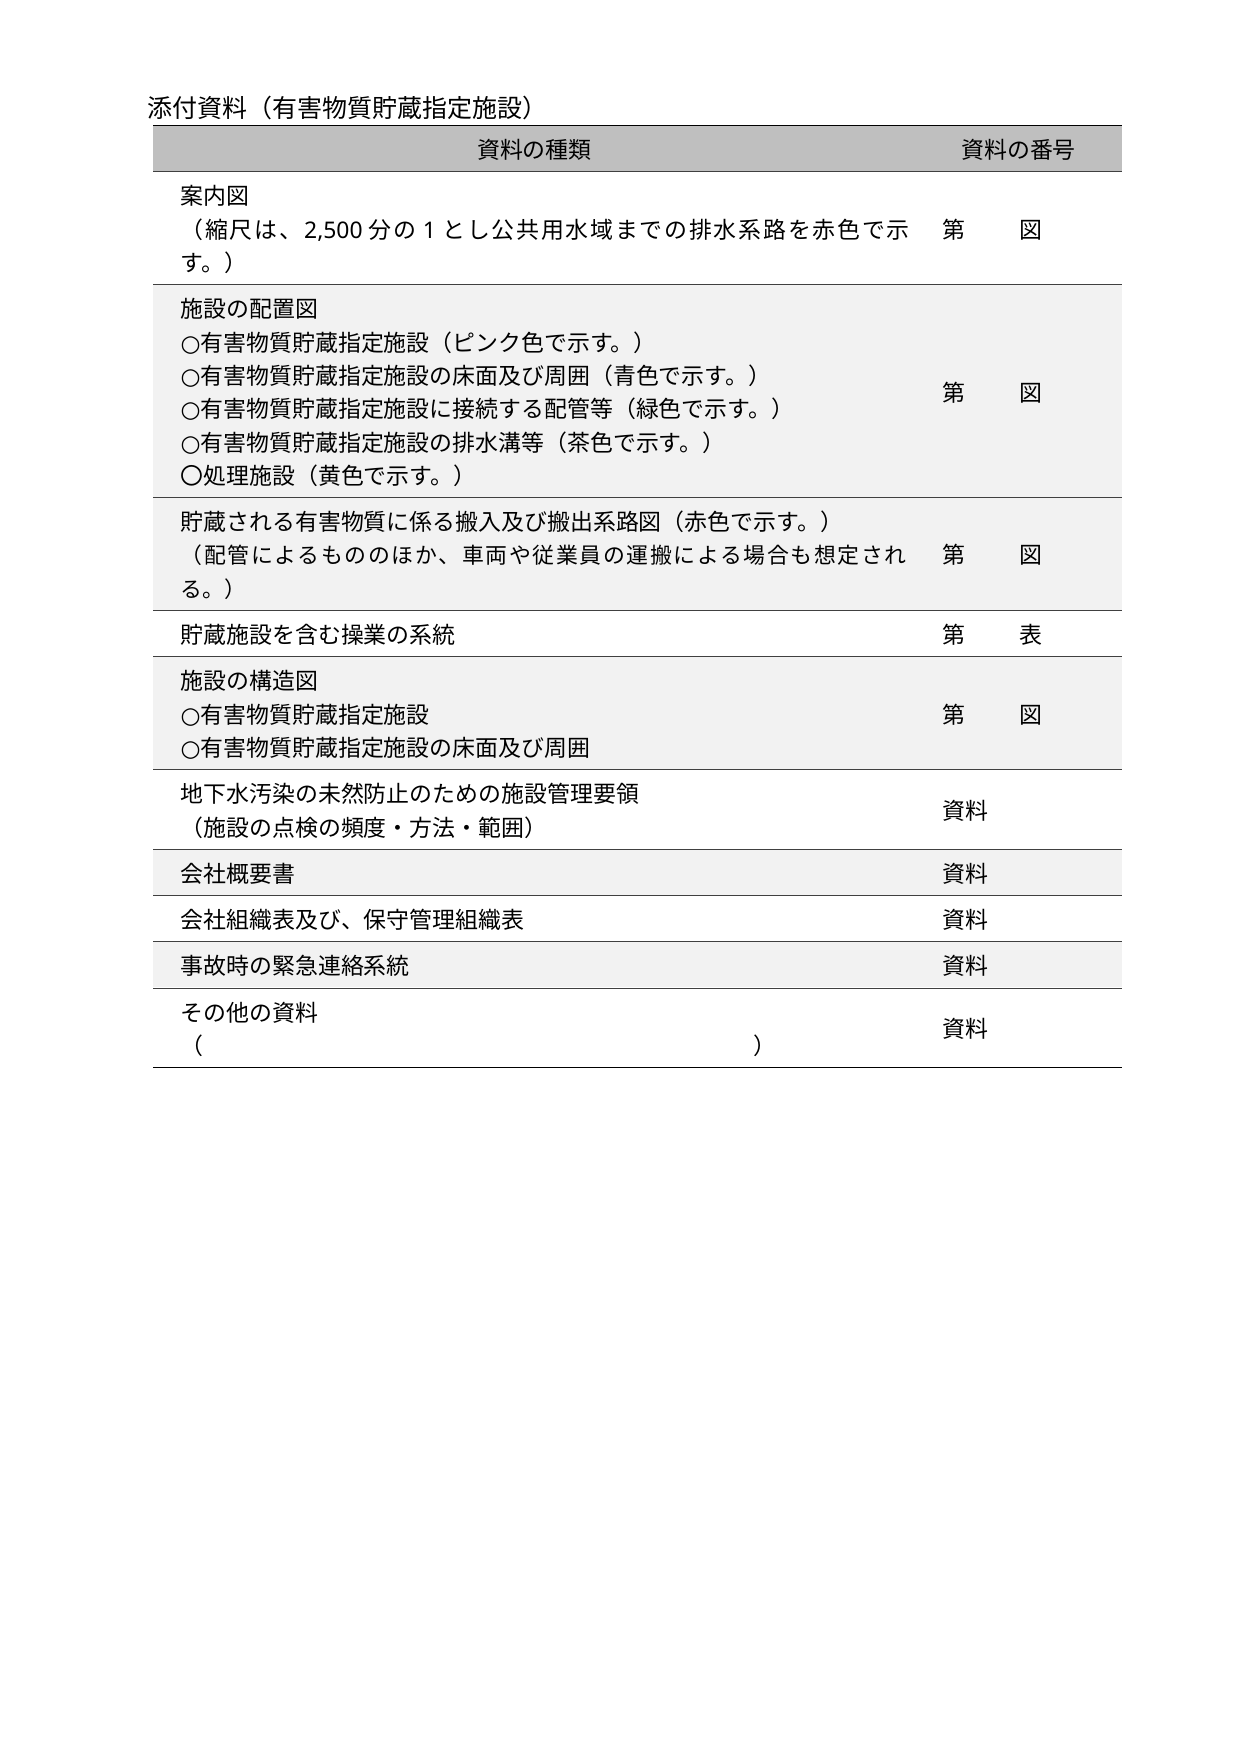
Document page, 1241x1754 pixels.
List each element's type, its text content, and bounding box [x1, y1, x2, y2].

table_cell 貯蔵される有害物質に係る搬入及び搬出系路図（赤色で示す。） （配管によるもののほか、車両や従業員の運搬による場合も想定される。） [153, 498, 915, 610]
table_cell 資料 [915, 770, 1122, 849]
table_cell 貯蔵施設を含む操業の系統 [153, 611, 915, 656]
table_cell 案内図 （縮尺は、2,500分の1とし公共用水域までの排水系路を赤色で示す。） [153, 172, 915, 284]
table_header 資料の番号 [915, 126, 1122, 171]
table_cell その他の資料 （ ） [153, 989, 915, 1067]
subtitle 添付資料（有害物質貯蔵指定施設） [148, 89, 1122, 125]
table_cell 資料 [915, 896, 1122, 941]
table_cell 第 表 [915, 611, 1122, 656]
table_cell 資料 [915, 850, 1122, 895]
table_cell 会社組織表及び、保守管理組織表 [153, 896, 915, 941]
table_cell 第 図 [915, 172, 1122, 284]
table_cell 地下水汚染の未然防止のための施設管理要領 （施設の点検の頻度・方法・範囲） [153, 770, 915, 849]
table_cell 資料 [915, 989, 1122, 1067]
table_cell 会社概要書 [153, 850, 915, 895]
table_header 資料の種類 [153, 126, 915, 171]
table_cell 第 図 [915, 285, 1122, 497]
table_cell 施設の配置図 ○有害物質貯蔵指定施設（ピンク色で示す。） ○有害物質貯蔵指定施設の床面及び周囲（青色で示す。） ○有害物質貯蔵指定施設に接続する配管等（緑色で示す。） ○有害物質貯蔵指定施設の排水溝等（茶色で示す。） 〇処理施設（黄色で示す。） [153, 285, 915, 497]
table_cell 第 図 [915, 657, 1122, 769]
table_cell 資料 [915, 942, 1122, 987]
table_cell 事故時の緊急連絡系統 [153, 942, 915, 987]
table_cell 施設の構造図 ○有害物質貯蔵指定施設 ○有害物質貯蔵指定施設の床面及び周囲 [153, 657, 915, 769]
table_cell 第 図 [915, 498, 1122, 610]
